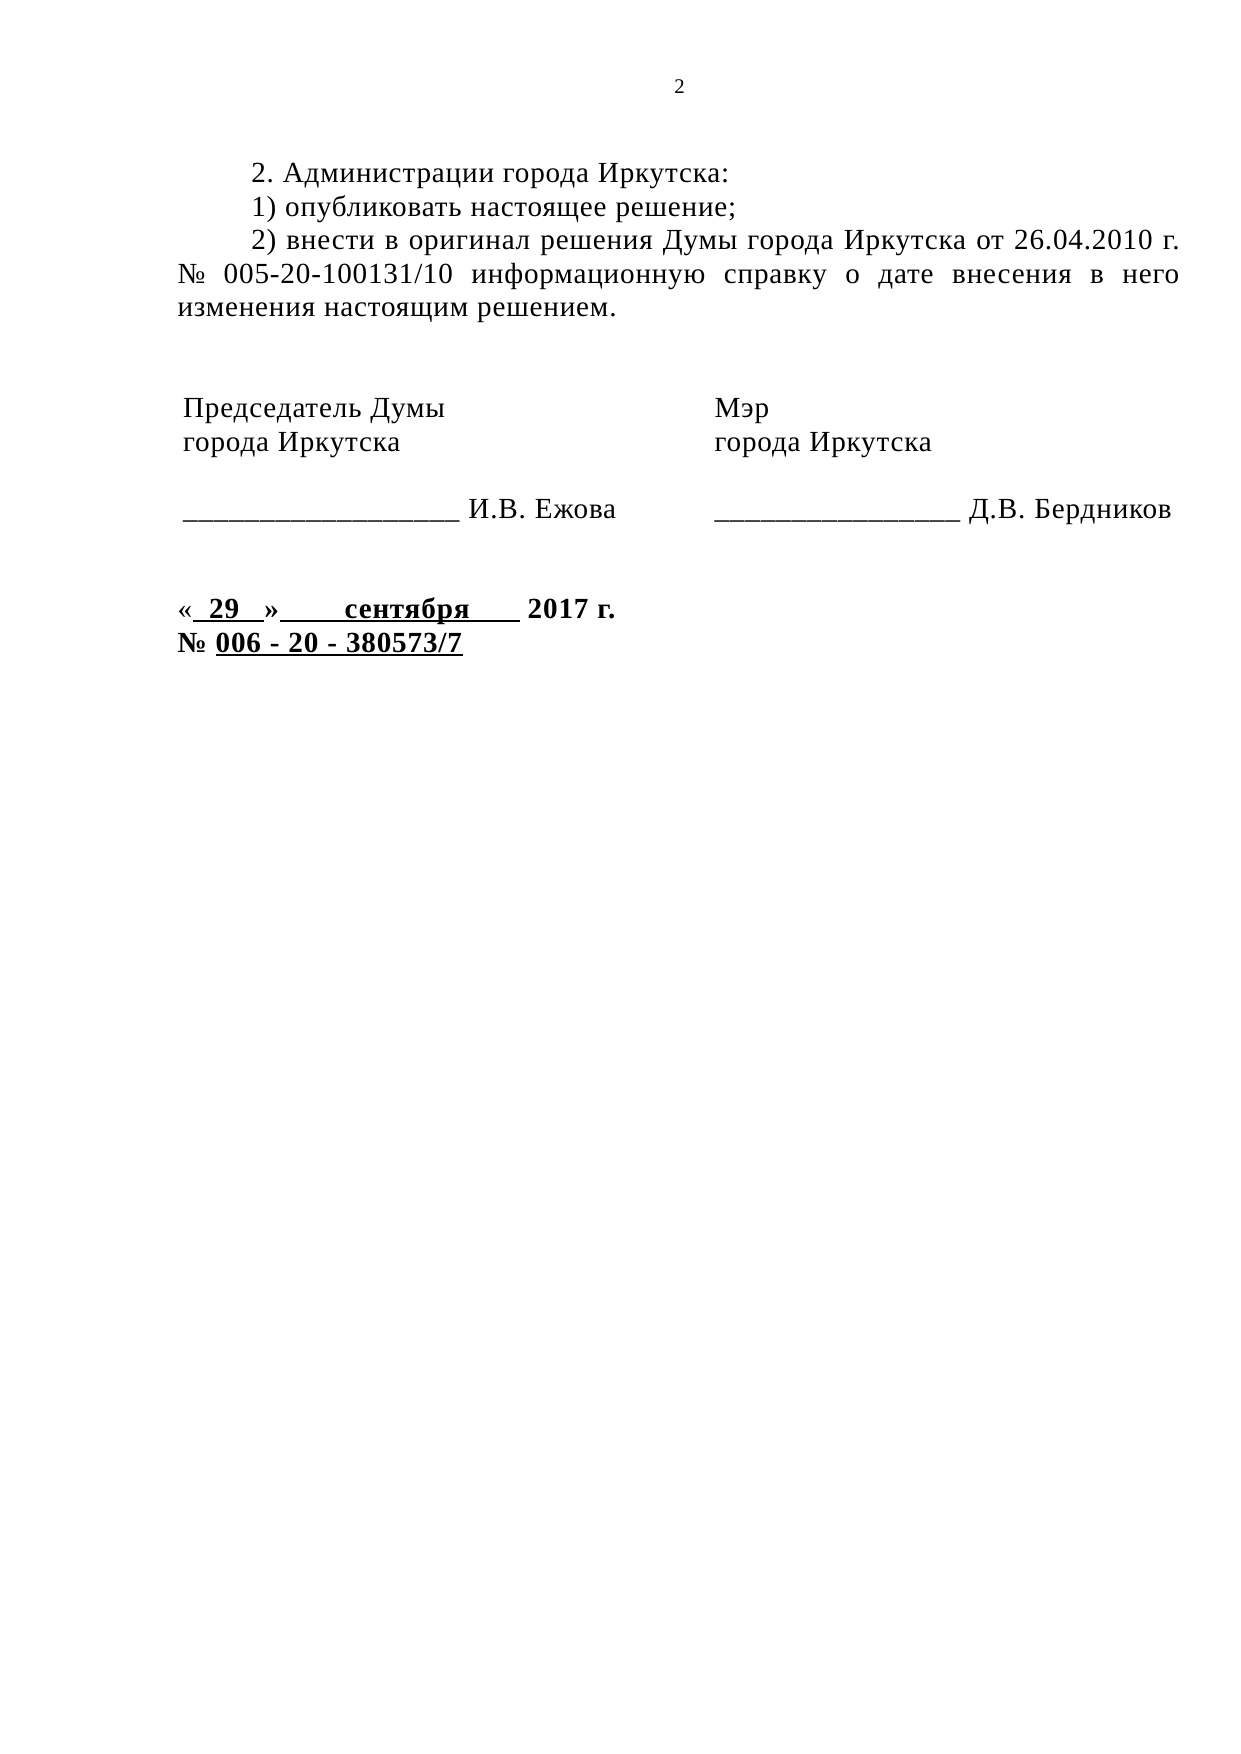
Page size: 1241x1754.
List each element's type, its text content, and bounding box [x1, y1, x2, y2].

text 1) опубликовать настоящее решение; [177, 189, 1181, 222]
table_header Мэр города Иркутска ________________ Д.В. Бердников [703, 390, 1187, 591]
text № 006 - 20 - 380573/7 [177, 625, 1181, 658]
text « 29 » сентября 2017 г. [177, 591, 1181, 625]
text 2) внести в оригинал решения Думы города Иркутска от 26.04.2010 г. № 005-20-100131/10 информационную справку о дате внесения в него изменения настоящим решением. [177, 222, 1181, 323]
text 2. Администрации города Иркутска: [177, 155, 1181, 189]
table_header Председатель Думы города Иркутска __________________ И.В. Ежова [172, 390, 703, 591]
